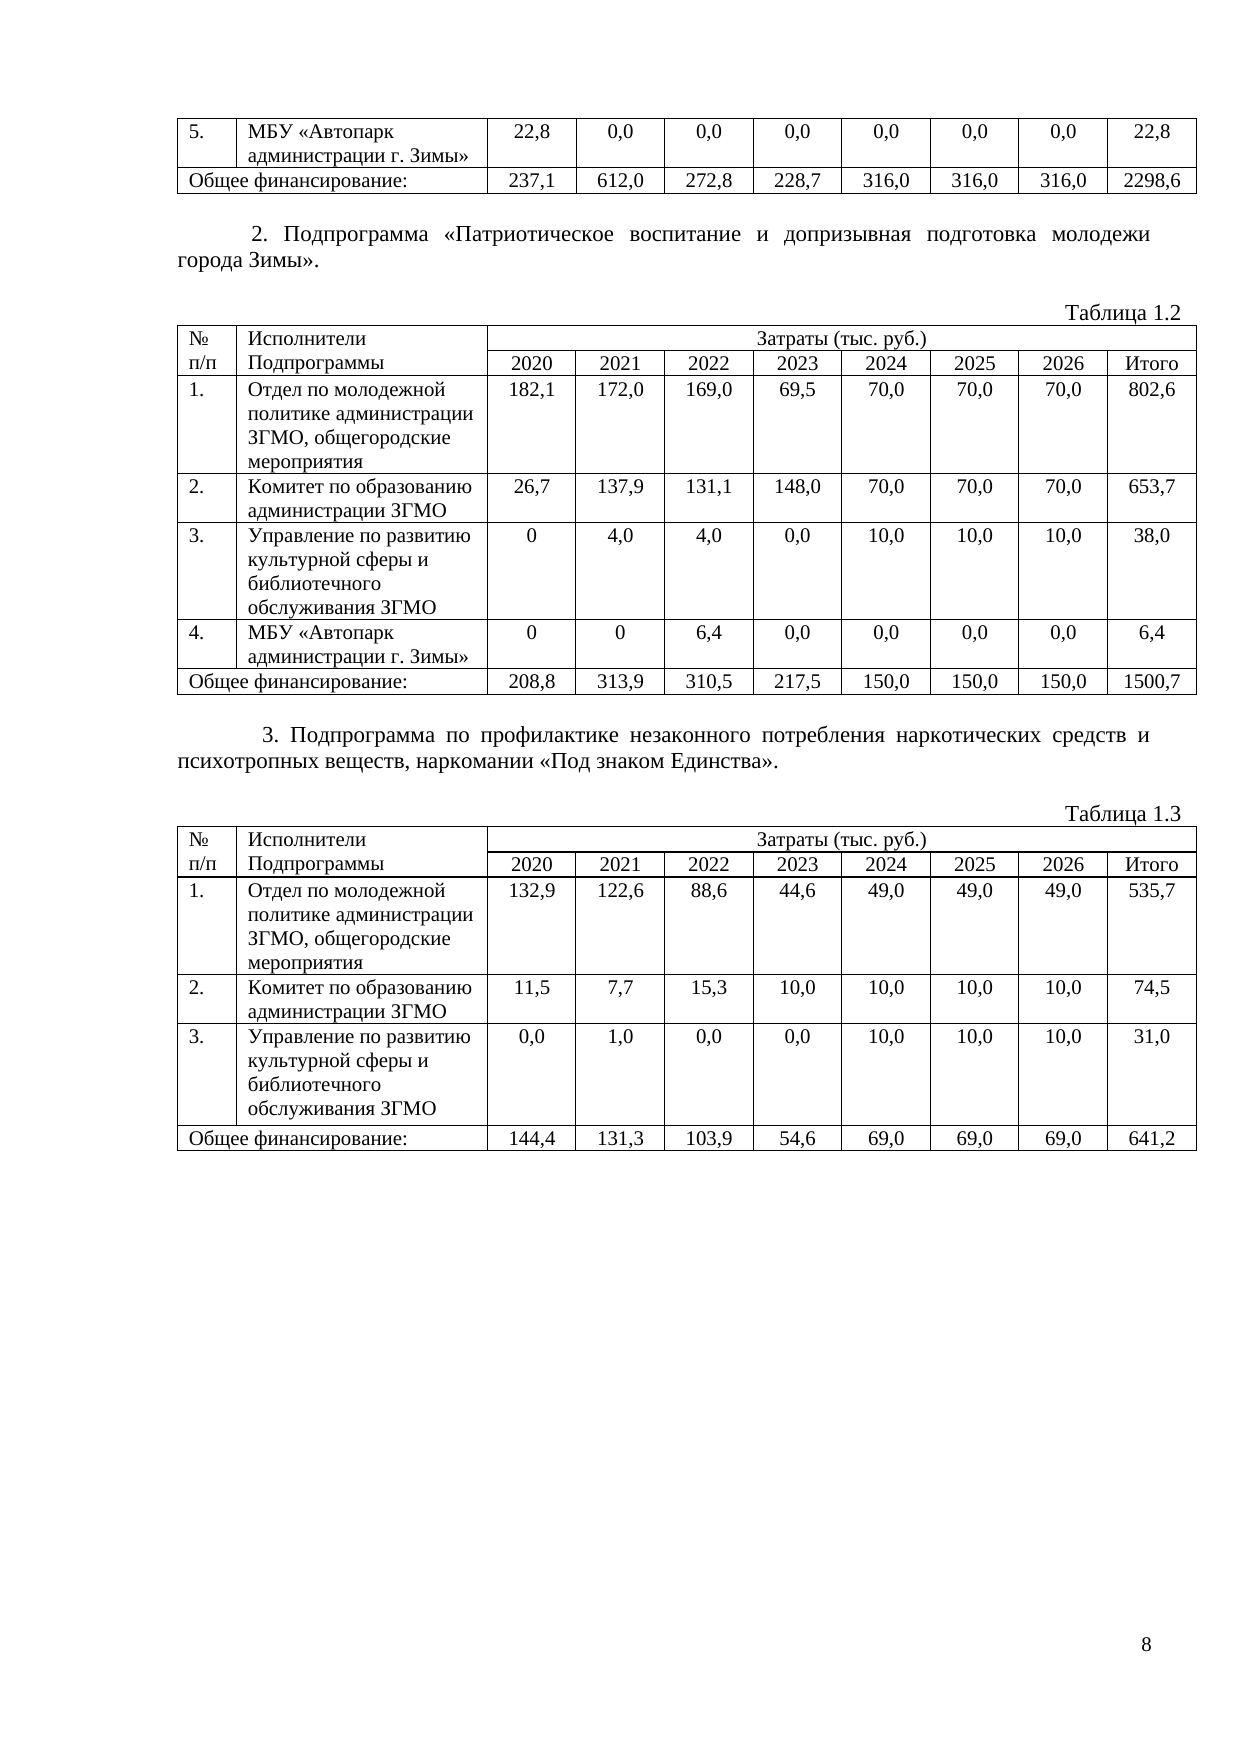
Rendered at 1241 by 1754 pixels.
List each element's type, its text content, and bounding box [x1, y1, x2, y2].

table_cell 0,0 [1019, 620, 1107, 668]
table_cell 653,7 [1108, 474, 1196, 522]
list 2. Подпрограмма «Патриотическое воспитание и допризывная подготовка молодежи города Зимы». [177, 220, 1152, 272]
table_cell 237,1 [488, 168, 576, 192]
table_header Исполнители Подпрограммы [237, 827, 487, 876]
table_cell 22,8 [488, 119, 576, 167]
table_cell 1. [178, 376, 236, 473]
table_header Затраты (тыс. руб.) [488, 326, 1196, 350]
table_cell Отдел по молодежной политике администрации ЗГМО, общегородские мероприятия [237, 376, 487, 473]
table_cell 10,0 [754, 975, 841, 1023]
table_cell 10,0 [842, 523, 930, 619]
table_cell 0,0 [931, 620, 1018, 668]
table_cell 10,0 [1019, 975, 1107, 1023]
table_cell 144,4 [488, 1126, 575, 1150]
table_cell 169,0 [665, 376, 753, 473]
table_cell 0,0 [1019, 119, 1107, 167]
table_cell Итого [1108, 351, 1196, 375]
list 3. Подпрограмма по профилактике незаконного потребления наркотических средств и психотропных веществ, наркомании «Под знаком Единства». [177, 721, 1152, 773]
table_cell 1. [178, 878, 236, 974]
table_cell Комитет по образованию администрации ЗГМО [237, 474, 487, 522]
table_cell 182,1 [488, 376, 575, 473]
table_cell 49,0 [931, 878, 1018, 974]
table_cell Управление по развитию культурной сферы и библиотечного обслуживания ЗГМО [237, 523, 487, 619]
table_cell 3. [178, 1024, 236, 1125]
table_cell 22,8 [1108, 119, 1196, 167]
table_cell 1,0 [576, 1024, 664, 1125]
table_cell 4. [178, 620, 236, 668]
table_cell 131,3 [576, 1126, 664, 1150]
table_cell 641,2 [1108, 1126, 1196, 1150]
table_cell 74,5 [1108, 975, 1196, 1023]
table_cell 2021 [576, 351, 664, 375]
table_cell 10,0 [842, 975, 930, 1023]
table_cell 0,0 [665, 1024, 753, 1125]
table_cell Общее финансирование: [178, 669, 487, 693]
table_cell 70,0 [842, 474, 930, 522]
table_cell 2023 [754, 351, 841, 375]
table_cell 310,5 [665, 669, 753, 693]
table_cell 1500,7 [1108, 669, 1196, 693]
table_cell 535,7 [1108, 878, 1196, 974]
table_cell 70,0 [842, 376, 930, 473]
table_cell 10,0 [1019, 1024, 1107, 1125]
table_cell 2026 [1019, 853, 1107, 876]
table_cell 15,3 [665, 975, 753, 1023]
table_cell 10,0 [931, 975, 1018, 1023]
table_cell 148,0 [754, 474, 841, 522]
table_cell 26,7 [488, 474, 575, 522]
table_cell 70,0 [931, 376, 1018, 473]
table_cell 2298,6 [1108, 168, 1196, 192]
table_cell 2024 [842, 351, 930, 375]
table_cell 2022 [665, 351, 753, 375]
table_cell 0,0 [842, 620, 930, 668]
table_cell 0 [576, 620, 664, 668]
table_cell 70,0 [1019, 474, 1107, 522]
table_cell 103,9 [665, 1126, 753, 1150]
table_cell МБУ «Автопарк администрации г. Зимы» [237, 620, 487, 668]
table_cell 316,0 [931, 168, 1018, 192]
table_cell 2024 [842, 853, 930, 876]
table_cell 0,0 [665, 119, 753, 167]
table_cell 316,0 [842, 168, 930, 192]
table_cell 10,0 [931, 523, 1018, 619]
table_cell 4,0 [665, 523, 753, 619]
table_cell 6,4 [665, 620, 753, 668]
table_cell 0,0 [754, 119, 841, 167]
table_cell 0,0 [577, 119, 664, 167]
table_cell 150,0 [931, 669, 1018, 693]
table_cell 150,0 [1019, 669, 1107, 693]
table_cell 0,0 [754, 523, 841, 619]
table_cell 172,0 [576, 376, 664, 473]
table_cell 2020 [488, 351, 575, 375]
table_cell 69,0 [842, 1126, 930, 1150]
table_cell 150,0 [842, 669, 930, 693]
table_cell 38,0 [1108, 523, 1196, 619]
table_header Исполнители Подпрограммы [237, 326, 487, 375]
table_cell 69,5 [754, 376, 841, 473]
table_cell 131,1 [665, 474, 753, 522]
table_cell Управление по развитию культурной сферы и библиотечного обслуживания ЗГМО [237, 1024, 487, 1125]
table_cell 2022 [665, 853, 753, 876]
table_cell 316,0 [1019, 168, 1107, 192]
table_cell Итого [1108, 853, 1196, 876]
table_cell 208,8 [488, 669, 575, 693]
table_cell 0,0 [754, 620, 841, 668]
table_cell МБУ «Автопарк администрации г. Зимы» [237, 119, 487, 167]
table_cell 3. [178, 523, 236, 619]
table_cell 11,5 [488, 975, 575, 1023]
table_cell 2026 [1019, 351, 1107, 375]
table_cell 2025 [931, 853, 1018, 876]
table_cell 10,0 [931, 1024, 1018, 1125]
table_cell 7,7 [576, 975, 664, 1023]
table_cell 2. [178, 975, 236, 1023]
table_cell 272,8 [665, 168, 753, 192]
table_header Затраты (тыс. руб.) [488, 827, 1196, 851]
text Таблица 1.3 [177, 800, 1181, 826]
table_cell 88,6 [665, 878, 753, 974]
table_cell 70,0 [1019, 376, 1107, 473]
table_cell 2025 [931, 351, 1018, 375]
table_cell 313,9 [576, 669, 664, 693]
table_cell 49,0 [1019, 878, 1107, 974]
table_cell 69,0 [1019, 1126, 1107, 1150]
table_cell 2. [178, 474, 236, 522]
table_cell 2021 [576, 853, 664, 876]
table_cell 49,0 [842, 878, 930, 974]
table_cell 612,0 [577, 168, 664, 192]
table_cell 4,0 [576, 523, 664, 619]
table_cell 802,6 [1108, 376, 1196, 473]
table_cell 0 [488, 620, 575, 668]
table_cell 0,0 [842, 119, 930, 167]
table_cell 122,6 [576, 878, 664, 974]
table_cell 6,4 [1108, 620, 1196, 668]
table_cell 10,0 [1019, 523, 1107, 619]
table_cell 0,0 [931, 119, 1018, 167]
table_cell 31,0 [1108, 1024, 1196, 1125]
table_cell 44,6 [754, 878, 841, 974]
table_header № п/п [178, 827, 236, 876]
table_cell 2023 [754, 853, 841, 876]
table_cell 54,6 [754, 1126, 841, 1150]
table_cell 70,0 [931, 474, 1018, 522]
table_cell 0,0 [754, 1024, 841, 1125]
list Таблица 1.2 [318, 299, 1181, 325]
table_cell 5. [178, 119, 236, 167]
table_header № п/п [178, 326, 236, 375]
table_cell 228,7 [754, 168, 841, 192]
table_cell Отдел по молодежной политике администрации ЗГМО, общегородские мероприятия [237, 878, 487, 974]
table_cell Общее финансирование: [178, 168, 487, 192]
table_cell Общее финансирование: [178, 1126, 487, 1150]
table_cell 132,9 [488, 878, 575, 974]
table_cell 69,0 [931, 1126, 1018, 1150]
table_cell 2020 [488, 853, 575, 876]
table_cell 137,9 [576, 474, 664, 522]
table_cell 10,0 [842, 1024, 930, 1125]
table_cell 217,5 [754, 669, 841, 693]
table_cell Комитет по образованию администрации ЗГМО [237, 975, 487, 1023]
table_cell 0 [488, 523, 575, 619]
table_cell 0,0 [488, 1024, 575, 1125]
